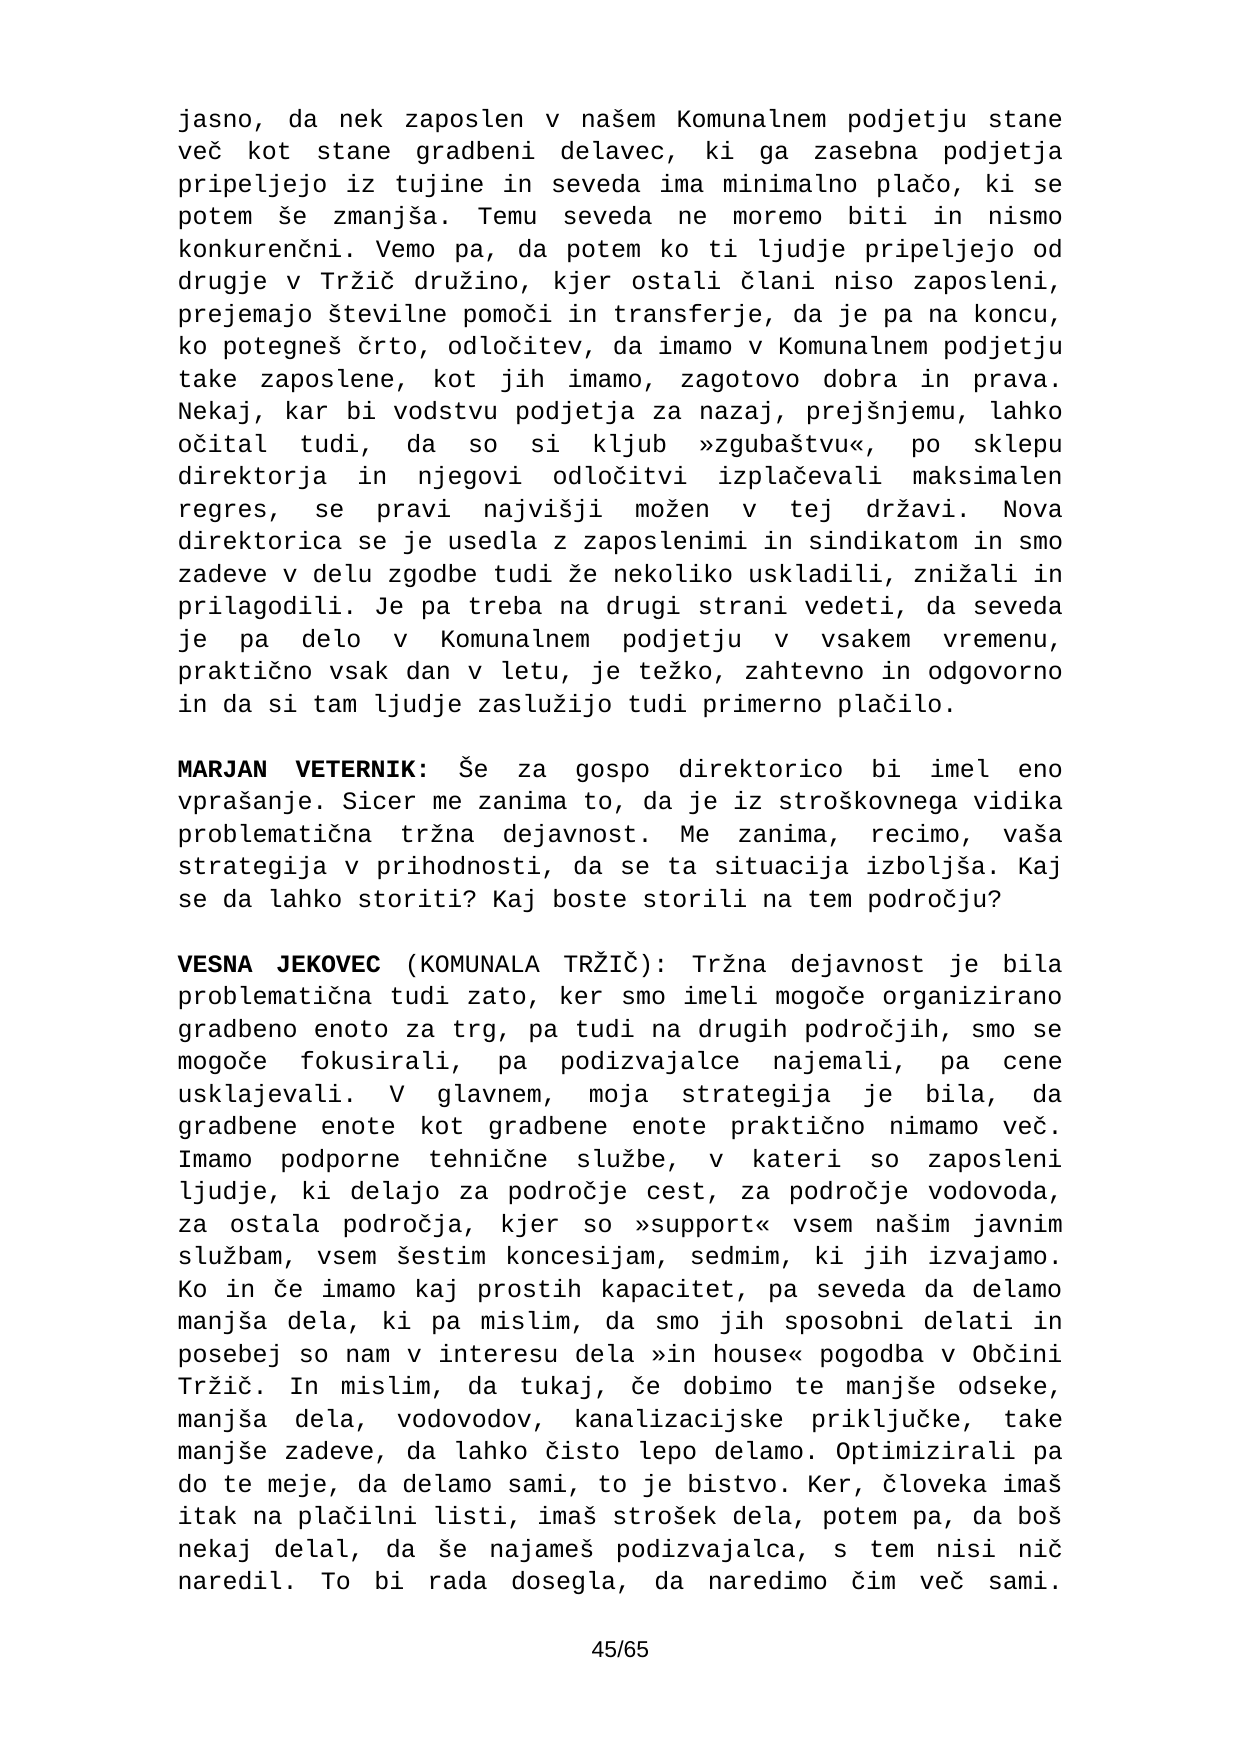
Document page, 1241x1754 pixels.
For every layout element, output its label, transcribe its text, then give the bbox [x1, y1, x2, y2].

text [177, 106, 1063, 720]
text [177, 951, 1063, 1597]
text MARJAN VETERNIK: Še za gospo direktorico bi imel eno vprašanje. Sicer me zanima to, da je iz stroškovnega vidika problematična tržna dejavnost. Me zanima, recimo, vaša strategija v prihodnosti, da se ta situacija izboljša. Kaj se da lahko storiti? Kaj boste storili na tem področju? [177, 756, 1063, 915]
